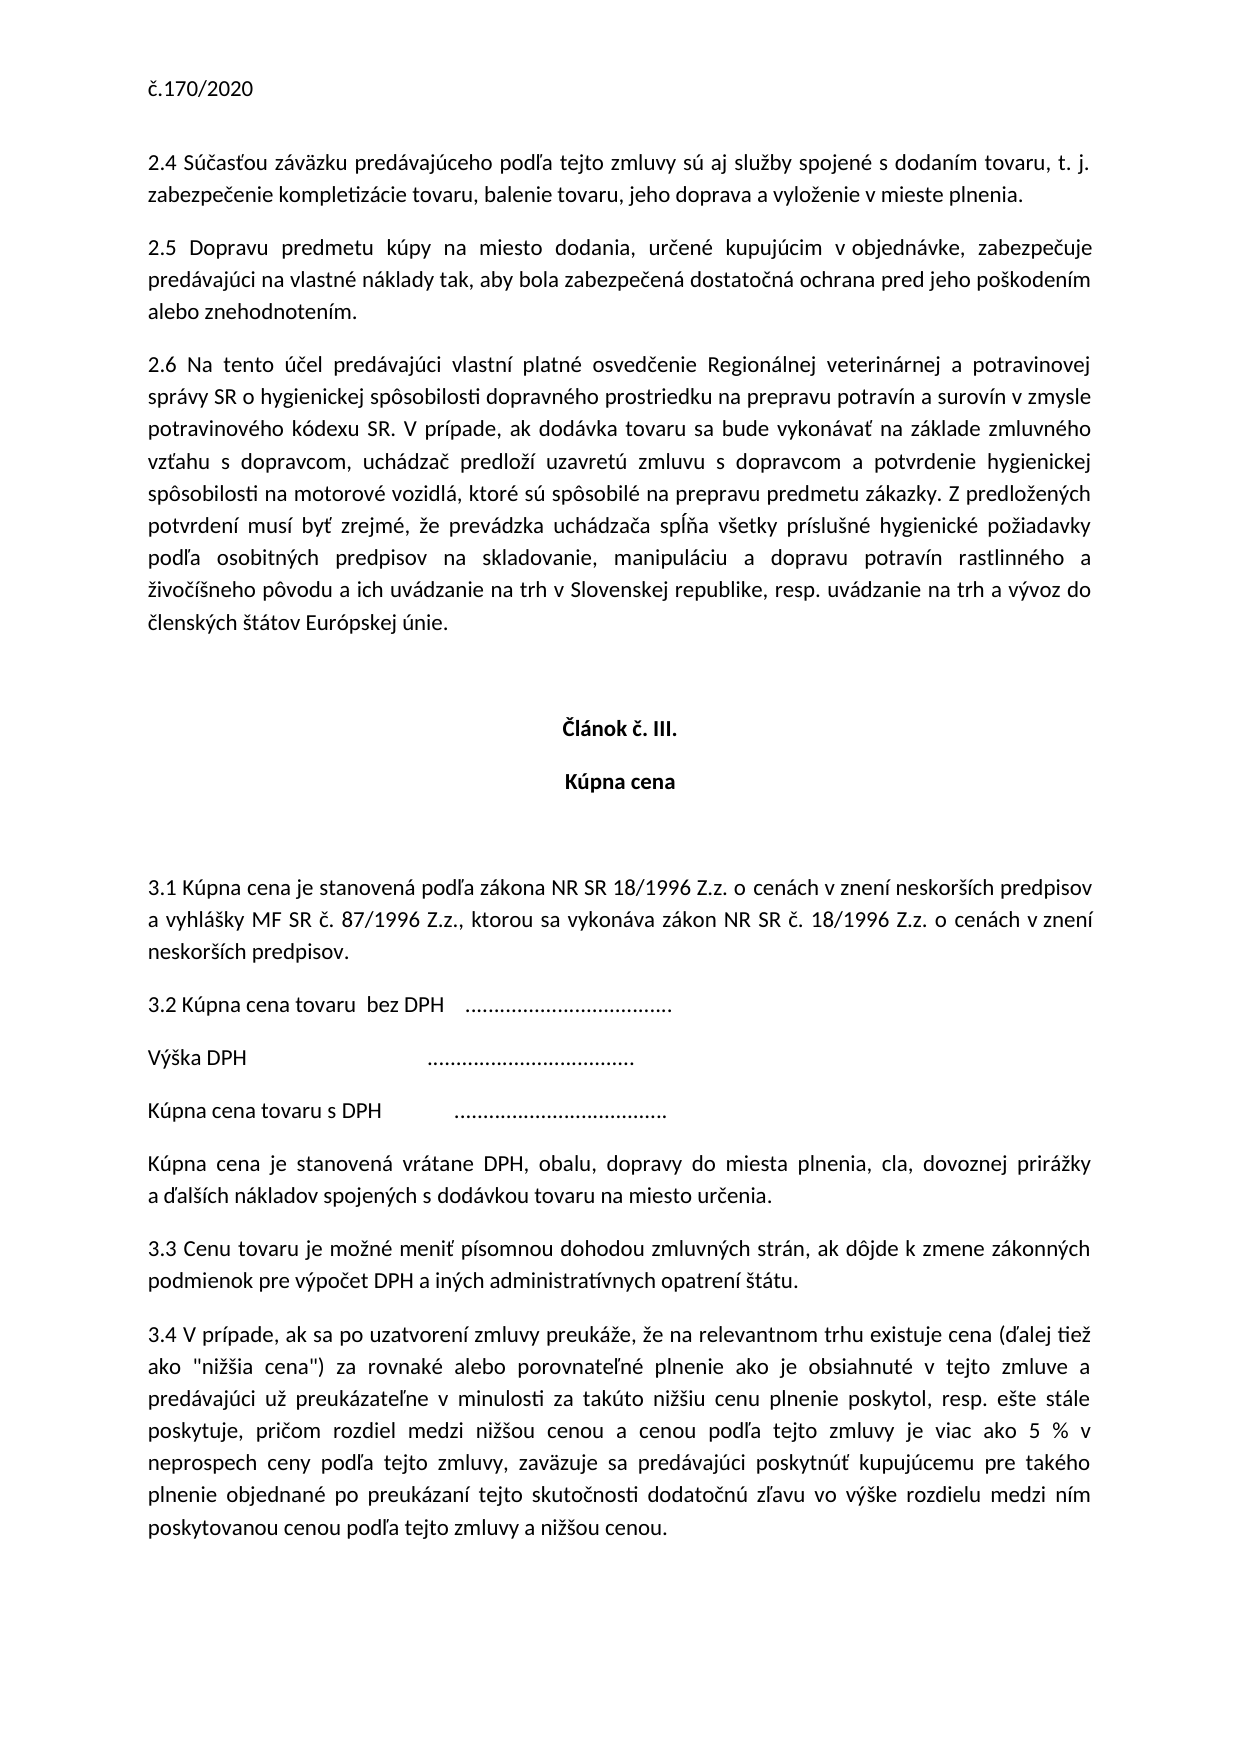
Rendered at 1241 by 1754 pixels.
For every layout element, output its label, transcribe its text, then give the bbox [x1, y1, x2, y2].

text Kúpna cena tovaru s DPH ..................................... [148, 1096, 1093, 1124]
text 3.4 V prípade, ak sa po uzatvorení zmluvy preukáže, že na relevantnom trhu existuje cena (ďalej tiež ako "nižšia cena") za rovnaké alebo porovnateľné plnenie ako je obsiahnuté v tejto zmluve a predávajúci už preukázateľne v minulosti za takúto nižšiu cenu plnenie poskytol, resp. ešte stále poskytuje, pričom rozdiel medzi nižšou cenou a cenou podľa tejto zmluvy je viac ako 5 % v neprospech ceny podľa tejto zmluvy, zaväzuje sa predávajúci poskytnúť kupujúcemu pre takého plnenie objednané po preukázaní tejto skutočnosti dodatočnú zľavu vo výške rozdielu medzi ním poskytovanou cenou podľa tejto zmluvy a nižšou cenou. [148, 1320, 1093, 1541]
text Kúpna cena [148, 767, 1093, 795]
text 3.1 Kúpna cena je stanovená podľa zákona NR SR 18/1996 Z.z. o cenách v znení neskorších predpisov a vyhlášky MF SR č. 87/1996 Z.z., ktorou sa vykonáva zákon NR SR č. 18/1996 Z.z. o cenách v znení neskorších predpisov. [148, 873, 1093, 965]
text Článok č. III. [148, 714, 1093, 742]
text 2.6 Na tento účel predávajúci vlastní platné osvedčenie Regionálnej veterinárnej a potravinovej správy SR o hygienickej spôsobilosti dopravného prostriedku na prepravu potravín a surovín v zmysle potravinového kódexu SR. V prípade, ak dodávka tovaru sa bude vykonávať na základe zmluvného vzťahu s dopravcom, uchádzač predloží uzavretú zmluvu s dopravcom a potvrdenie hygienickej spôsobilosti na motorové vozidlá, ktoré sú spôsobilé na prepravu predmetu zákazky. Z predložených potvrdení musí byť zrejmé, že prevádzka uchádzača spĺňa všetky príslušné hygienické požiadavky podľa osobitných predpisov na skladovanie, manipuláciu a dopravu potravín rastlinného a živočíšneho pôvodu a ich uvádzanie na trh v Slovenskej republike, resp. uvádzanie na trh a vývoz do členských štátov Európskej únie. [148, 350, 1093, 636]
text Kúpna cena je stanovená vrátane DPH, obalu, dopravy do miesta plnenia, cla, dovoznej prirážky a ďalších nákladov spojených s dodávkou tovaru na miesto určenia. [148, 1149, 1093, 1209]
text 3.3 Cenu tovaru je možné meniť písomnou dohodou zmluvných strán, ak dôjde k zmene zákonných podmienok pre výpočet DPH a iných administratívnych opatrení štátu. [148, 1234, 1093, 1295]
text 3.2 Kúpna cena tovaru bez DPH .................................... [148, 990, 1093, 1018]
text 2.4 Súčasťou záväzku predávajúceho podľa tejto zmluvy sú aj služby spojené s dodaním tovaru, t. j. zabezpečenie kompletizácie tovaru, balenie tovaru, jeho doprava a vyloženie v mieste plnenia. [148, 148, 1093, 208]
text 2.5 Dopravu predmetu kúpy na miesto dodania, určené kupujúcim v objednávke, zabezpečuje predávajúci na vlastné náklady tak, aby bola zabezpečená dostatočná ochrana pred jeho poškodením alebo znehodnotením. [148, 233, 1093, 325]
text Výška DPH .................................... [148, 1043, 1093, 1071]
